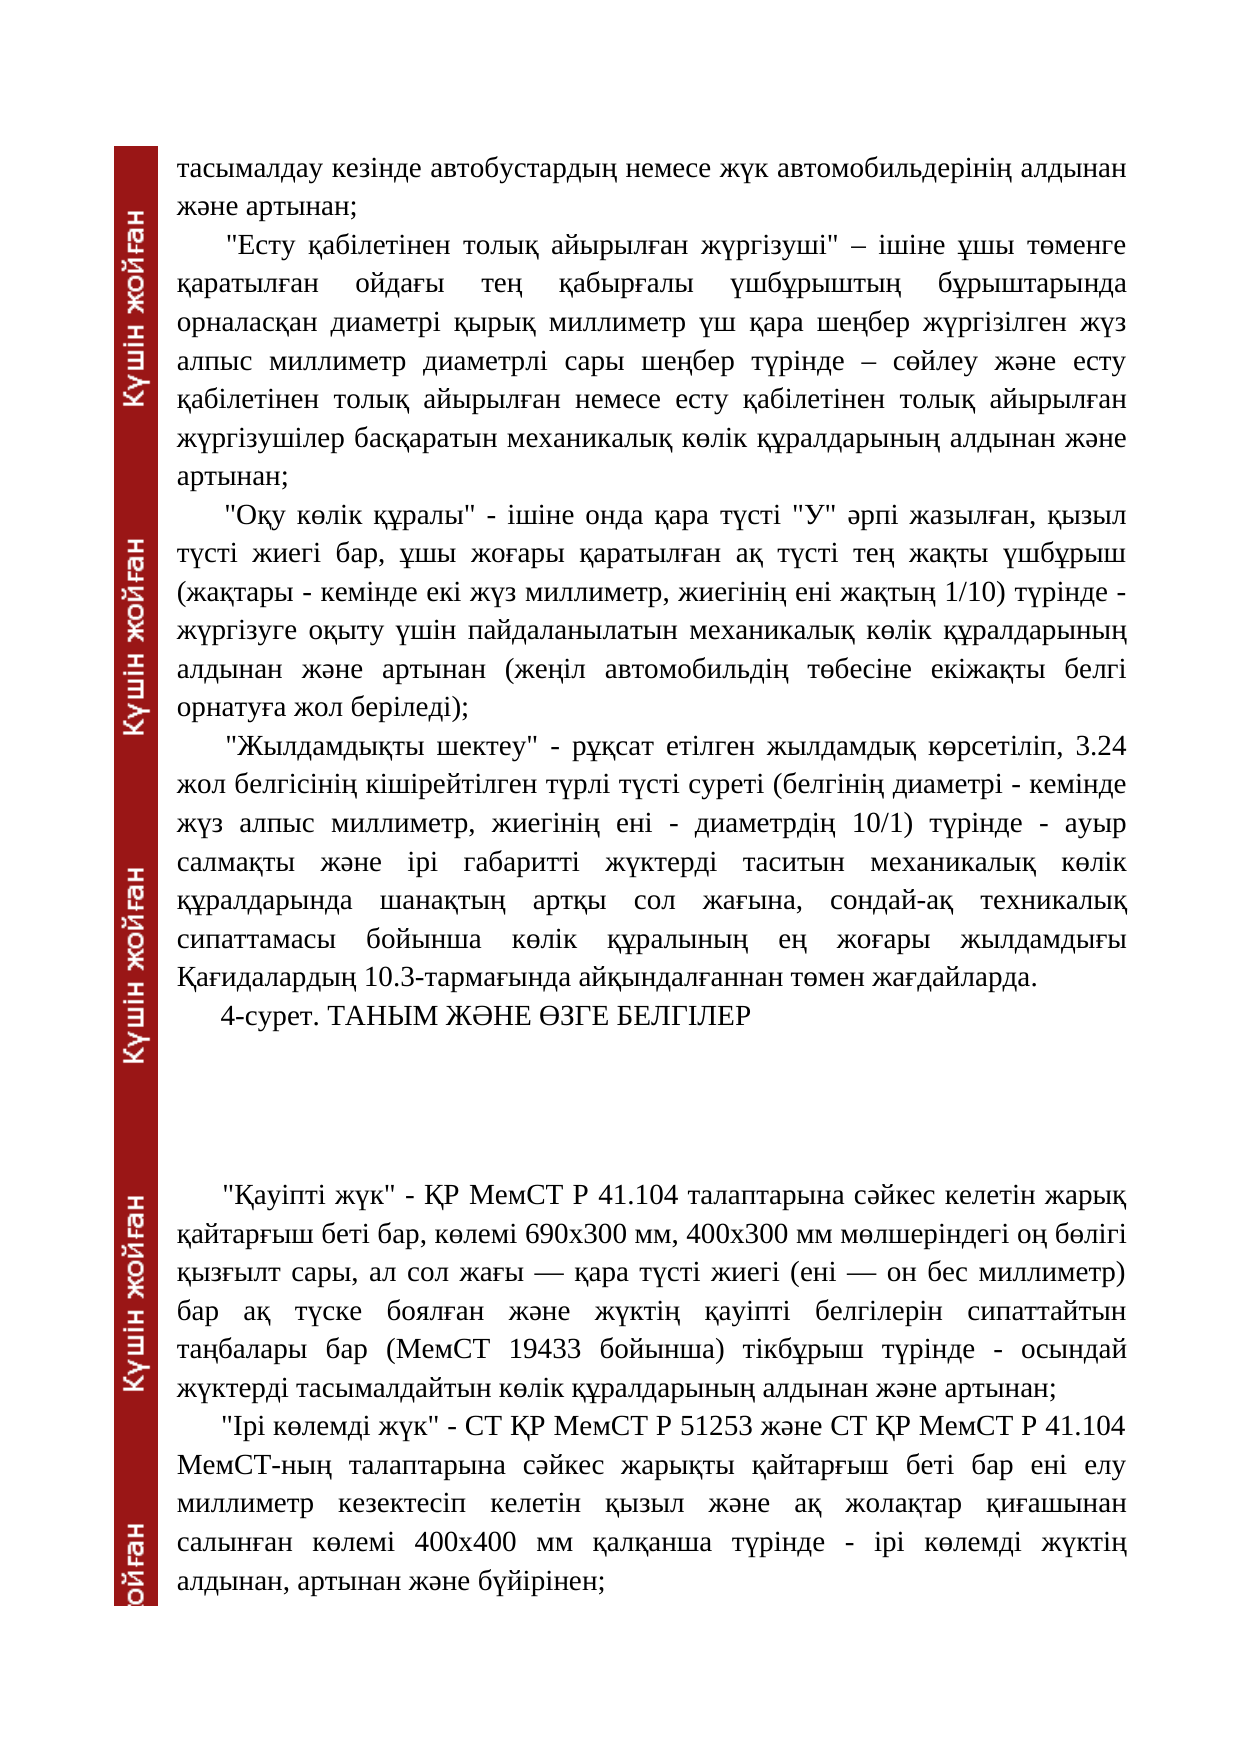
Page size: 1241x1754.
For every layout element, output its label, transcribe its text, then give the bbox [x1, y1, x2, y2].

picture [114, 222, 158, 227]
text "Есту қабілетінен толық айырылған жүргізуші" – ішіне ұшы төменге қаратылған ойдағы тең қабырғалы үшбұрыштың бұрыштарында орналасқан диаметрі қырық миллиметр үш қара шеңбер жүргізілген жүз алпыс миллиметр диаметрлі сары шеңбер түрінде – сөйлеу және есту қабілетінен толық айырылған немесе есту қабілетінен толық айырылған жүргізушілер басқаратын механикалық көлік құралдарының алдынан және артынан; [112, 227, 1128, 492]
text "Ірі көлемді жүк" - СТ ҚР МемСТ Р 51253 және СТ ҚР МемСТ Р 41.104 МемСТ-ның талаптарына сәйкес жарықты қайтарғыш беті бар ені елу миллиметр кезектесіп келетін қызыл және ақ жолақтар қиғашынан салынған көлемі 400x400 мм қалқанша түрінде - ірі көлемді жүктің алдынан, артынан және бүйірінен; [112, 1408, 1128, 1596]
picture [114, 993, 158, 998]
picture [114, 492, 158, 497]
text "Оқу көлік құралы" - ішіне онда қара түсті "У" әрпі жазылған, қызыл түсті жиегі бар, ұшы жоғары қаратылған ақ түсті тең жақты үшбұрыш (жақтары - кемінде екі жүз миллиметр, жиегінің ені жақтың 1/10) түрінде - жүргізуге оқыту үшін пайдаланылатын механикалық көлік құралдарының алдынан және артынан (жеңіл автомобильдің төбесіне екіжақты белгі орнатуға жол беріледі); [112, 497, 1128, 723]
picture [114, 1403, 158, 1408]
picture [114, 1596, 158, 1606]
picture [114, 146, 158, 150]
text "Жылдамдықты шектеу" - рұқсат етілген жылдамдық көрсетіліп, 3.24 жол белгісінің кішірейтілген түрлі түсті суреті (белгінің диаметрі - кемінде жүз алпыс миллиметр, жиегінің ені - диаметрдің 10/1) түрінде - ауыр салмақты және ірі габаритті жүктерді таситын механикалық көлік құралдарында шанақтың артқы сол жағына, сондай-ақ техникалық сипаттамасы бойынша көлік құралының ең жоғары жылдамдығы Қағидалардың 10.3-тармағында айқындалғаннан төмен жағдайларда. [112, 728, 1128, 993]
text 4-сурет. ТАНЫМ ЖӘНЕ ӨЗГЕ БЕЛГІЛЕР [112, 998, 1128, 1031]
picture [114, 1031, 158, 1177]
picture [114, 723, 158, 728]
text "Қауіпті жүк" - ҚР МемСТ Р 41.104 талаптарына сәйкес келетін жарық қайтарғыш беті бар, көлемі 690x300 мм, 400x300 мм мөлшеріндегі оң бөлігі қызғылт сары, ал сол жағы — қара түсті жиегі (ені — он бес миллиметр) бар ақ түске боялған және жүктің қауіпті белгілерін сипаттайтын таңбалары бар (МемСТ 19433 бойынша) тікбұрыш түрінде - осындай жүктерді тасымалдайтын көлік құралдарының алдынан және артынан; [112, 1177, 1128, 1403]
